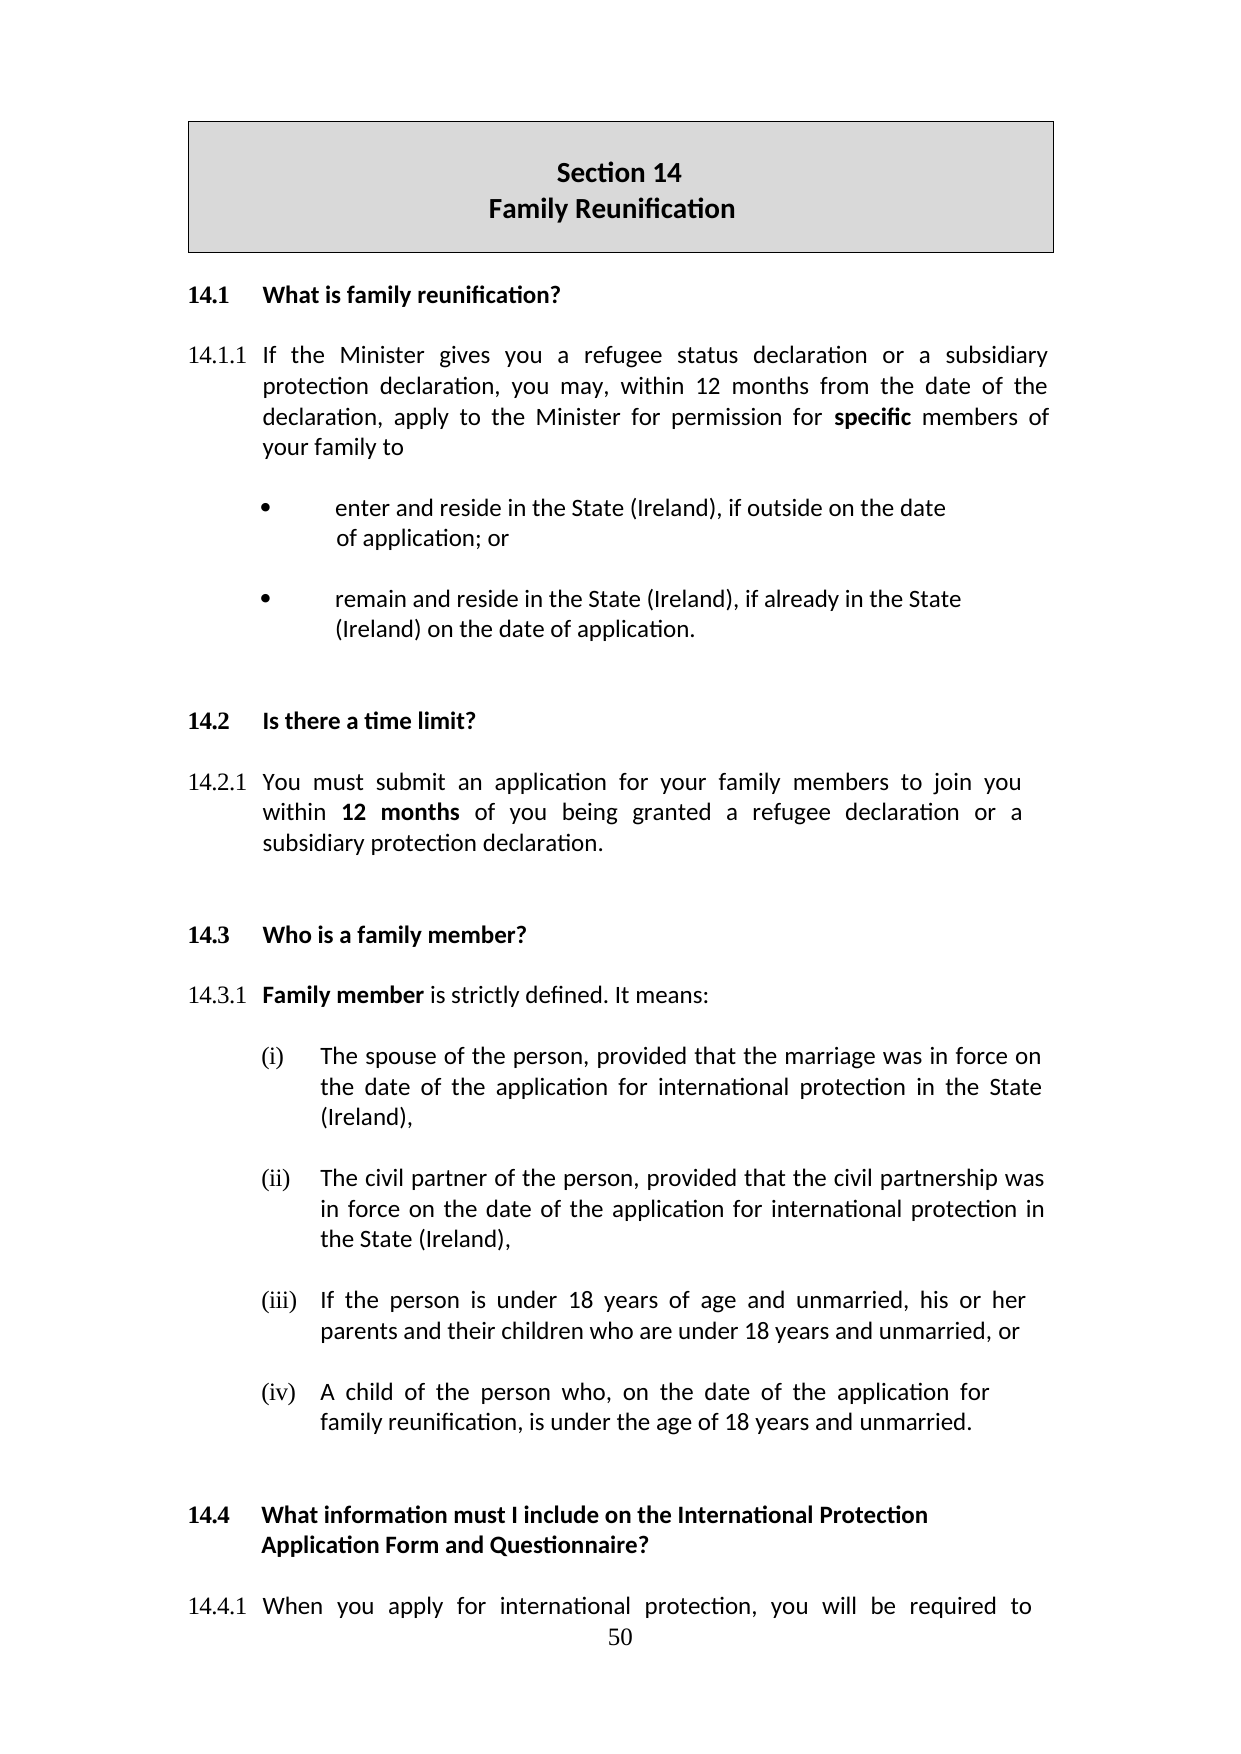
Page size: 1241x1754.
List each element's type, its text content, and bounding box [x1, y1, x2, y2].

list If the Minister gives you a refugee status declaration or a subsidiary protection declaration, you may, within 12 months from the date of the declaration, apply to the Minister for permission for specific members of your family to [187, 340, 1049, 462]
list remain and reside in the State (Ireland), if already in the State (Ireland) on the date of application. [261, 584, 1045, 643]
list Family member is strictly defined. It means: [187, 979, 1107, 1010]
subtitle Who is a family member? [187, 919, 1107, 949]
list You must submit an application for your family members to join you within 12 months of you being granted a refugee declaration or a subsidiary protection declaration. [187, 766, 1023, 857]
list The civil partner of the person, provided that the civil partnership was in force on the date of the application for international protection in the State (Ireland), [261, 1162, 1046, 1254]
list enter and reside in the State (Ireland), if outside on the date of application; or [261, 493, 955, 553]
list A child of the person who, on the date of the application for family reunification, is under the age of 18 years and unmarried. [261, 1376, 992, 1437]
subtitle What information must I include on the International Protection Application Form and Questionnaire? [187, 1499, 951, 1560]
list The spouse of the person, provided that the marriage was in force on the date of the application for international protection in the State (Ireland), [261, 1040, 1044, 1132]
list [187, 1590, 1033, 1620]
list If the person is under 18 years of age and unmarried, his or her parents and their children who are under 18 years and unmarried, or [261, 1284, 1027, 1346]
subtitle What is family reunification? [187, 279, 1107, 310]
subtitle Is there a time limit? [187, 705, 1107, 736]
